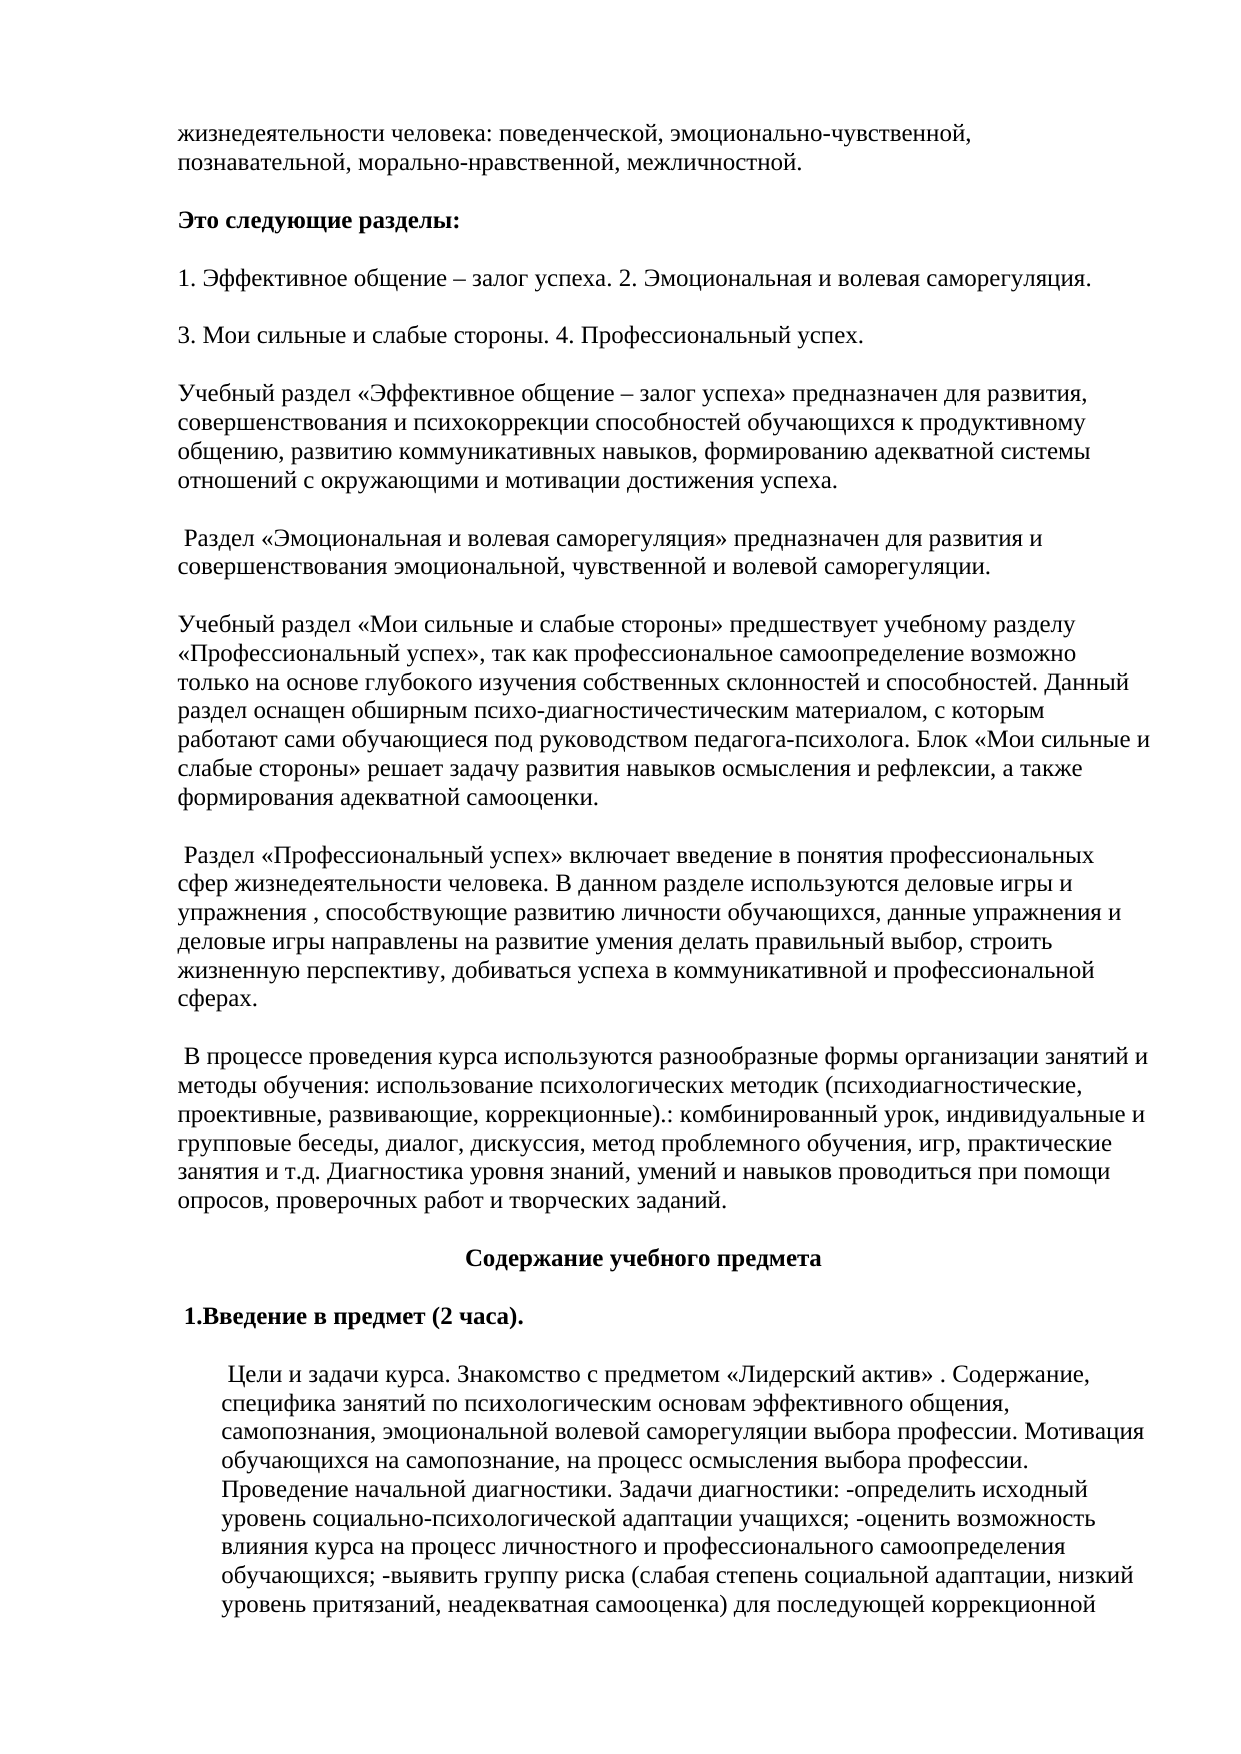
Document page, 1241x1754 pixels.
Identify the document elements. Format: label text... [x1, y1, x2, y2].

text Содержание учебного предмета [177, 1243, 1152, 1272]
text 3. Мои сильные и слабые стороны. 4. Профессиональный успех. [177, 321, 1152, 349]
text Учебный раздел «Мои сильные и слабые стороны» предшествует учебному разделу «Профессиональный успех», так как профессиональное самоопределение возможно только на основе глубокого изучения собственных склонностей и способностей. Данный раздел оснащен обширным психо-диагностичестическим материалом, с которым работают сами обучающиеся под руководством педагога-психолога. Блок «Мои сильные и слабые стороны» решает задачу развития навыков осмысления и рефлексии, а также формирования адекватной самооценки. [177, 609, 1152, 811]
text Учебный раздел «Эффективное общение – залог успеха» предназначен для развития, совершенствования и психокоррекции способностей обучающихся к продуктивному общению, развитию коммуникативных навыков, формированию адекватной системы отношений с окружающими и мотивации достижения успеха. [177, 378, 1152, 493]
text Это следующие разделы: [177, 205, 1152, 233]
text 1.Введение в предмет (2 часа). [183, 1301, 1152, 1330]
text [177, 118, 1152, 176]
text Раздел «Профессиональный успех» включает введение в понятия профессиональных сфер жизнедеятельности человека. В данном разделе используются деловые игры и упражнения , способствующие развитию личности обучающихся, данные упражнения и деловые игры направлены на развитие умения делать правильный выбор, строить жизненную перспективу, добиваться успеха в коммуникативной и профессиональной сферах. [177, 840, 1152, 1012]
text Раздел «Эмоциональная и волевая саморегуляция» предназначен для развития и совершенствования эмоциональной, чувственной и волевой саморегуляции. [177, 523, 1152, 580]
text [221, 1359, 1152, 1618]
text В процессе проведения курса используются разнообразные формы организации занятий и методы обучения: использование психологических методик (психодиагностические, проективные, развивающие, коррекционные).: комбинированный урок, индивидуальные и групповые беседы, диалог, дискуссия, метод проблемного обучения, игр, практические занятия и т.д. Диагностика уровня знаний, умений и навыков проводиться при помощи опросов, проверочных работ и творческих заданий. [177, 1041, 1152, 1214]
text 1. Эффективное общение – залог успеха. 2. Эмоциональная и волевая саморегуляция. [177, 263, 1152, 291]
